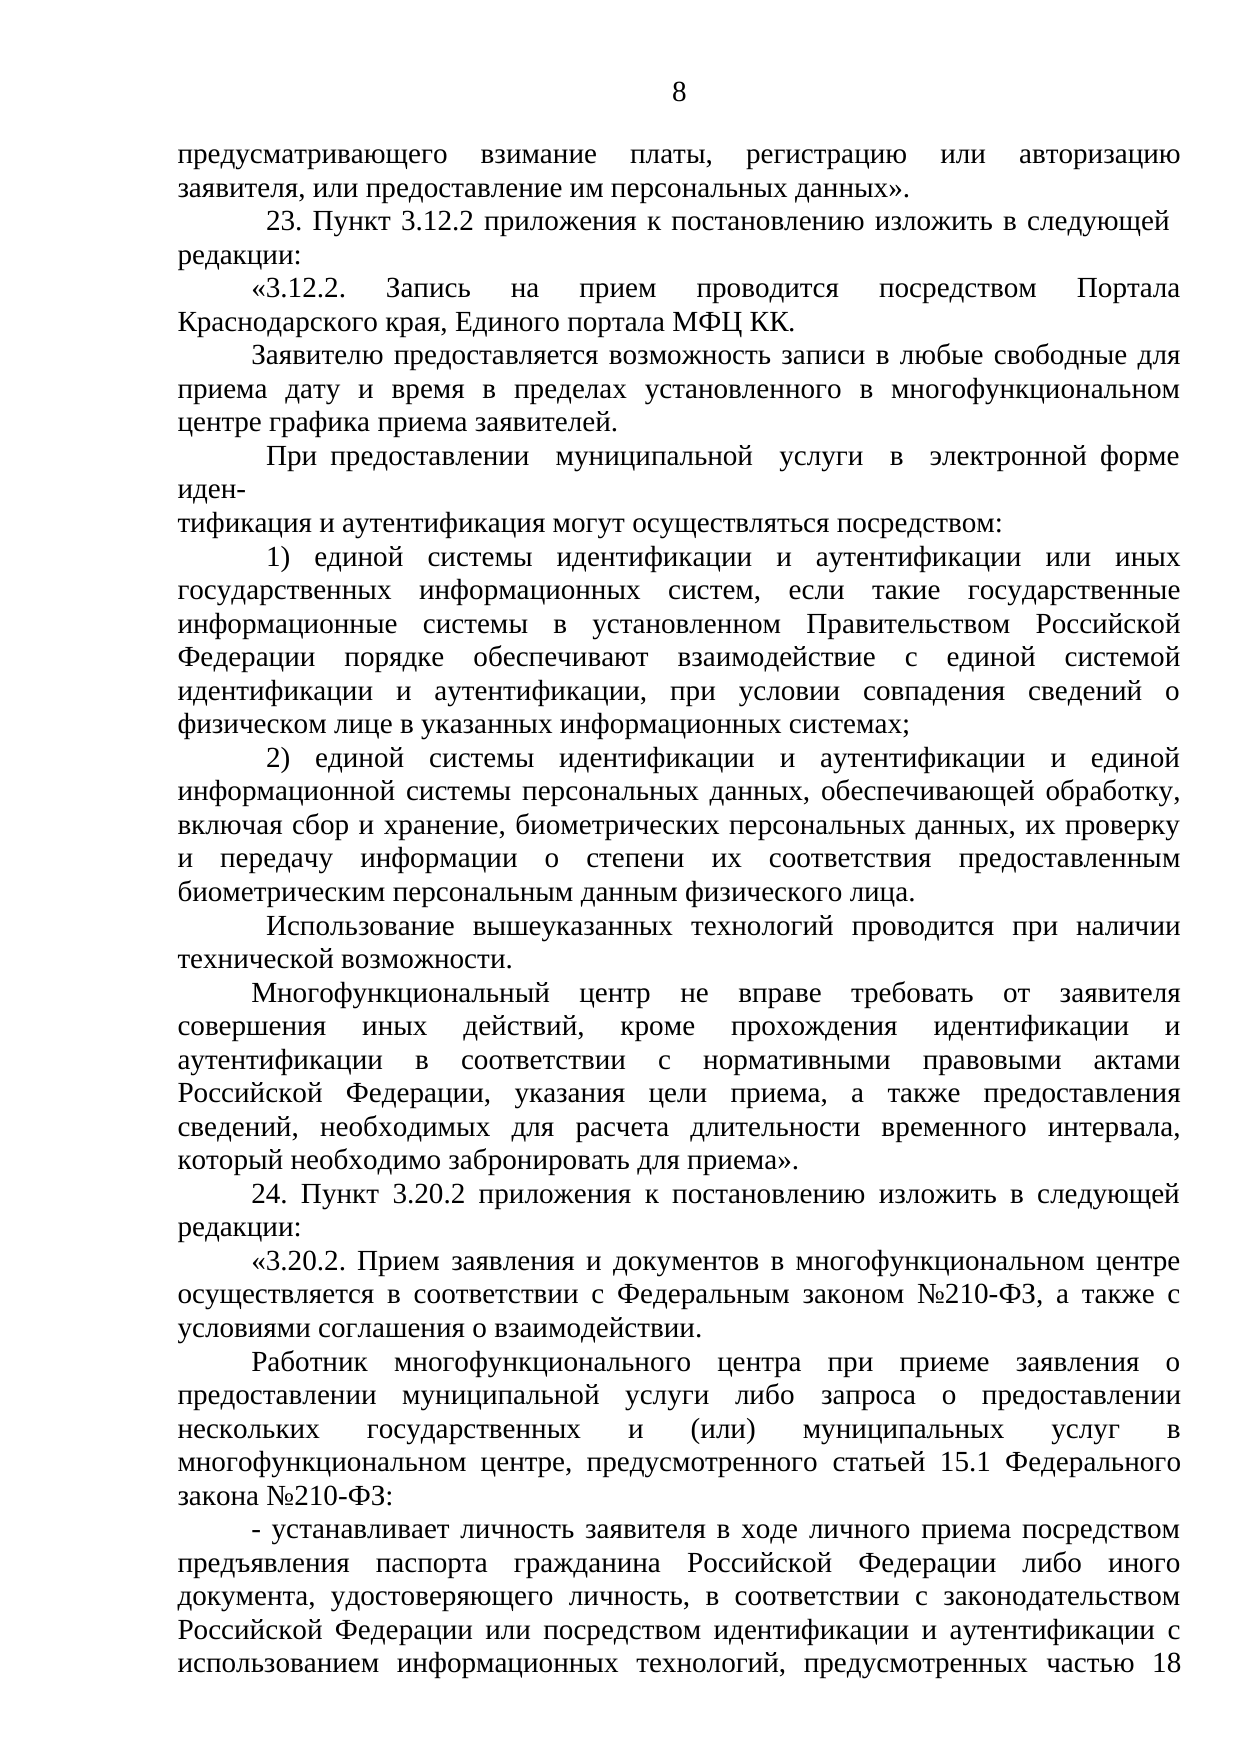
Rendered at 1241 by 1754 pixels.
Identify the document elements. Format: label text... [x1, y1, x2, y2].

text Использование вышеуказанных технологий проводится при наличии технической возможности. [177, 908, 1181, 975]
text Заявителю предоставляется возможность записи в любые свободные для приема дату и время в пределах установленного в многофункциональном центре графика приема заявителей. [177, 337, 1181, 438]
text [177, 1511, 1181, 1679]
text 1) единой системы идентификации и аутентификации или иных государственных информационных систем, если такие государственные информационные системы в установленном Правительством Российской Федерации порядке обеспечивают взаимодействие с единой системой идентификации и аутентификации, при условии совпадения сведений о физическом лице в указанных информационных системах; [177, 539, 1181, 740]
text При предоставлении муниципальной услуги в электронной форме иден- [177, 438, 1181, 505]
text Работник многофункционального центра при приеме заявления о предоставлении муниципальной услуги либо запроса о предоставлении нескольких государственных и (или) муниципальных услуг в многофункциональном центре, предусмотренного статьей 15.1 Федерального закона №210-ФЗ: [177, 1344, 1181, 1511]
text «3.12.2. Запись на прием проводится посредством Портала Краснодарского края, Единого портала МФЦ КК. [177, 270, 1181, 337]
text 2) единой системы идентификации и аутентификации и единой информационной системы персональных данных, обеспечивающей обработку, включая сбор и хранение, биометрических персональных данных, их проверку и передачу информации о степени их соответствия предоставленным биометрическим персональным данным физического лица. [177, 740, 1181, 908]
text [177, 136, 1181, 203]
text тификация и аутентификация могут осуществляться посредством: [177, 505, 1181, 539]
text «3.20.2. Прием заявления и документов в многофункциональном центре осуществляется в соответствии с Федеральным законом №210-ФЗ, а также с условиями соглашения о взаимодействии. [177, 1243, 1181, 1344]
text 23. Пункт 3.12.2 приложения к постановлению изложить в следующей редакции: [177, 203, 1181, 270]
text Многофункциональный центр не вправе требовать от заявителя совершения иных действий, кроме прохождения идентификации и аутентификации в соответствии с нормативными правовыми актами Российской Федерации, указания цели приема, а также предоставления сведений, необходимых для расчета длительности временного интервала, который необходимо забронировать для приема». [177, 975, 1181, 1176]
text 24. Пункт 3.20.2 приложения к постановлению изложить в следующей редакции: [177, 1176, 1181, 1243]
